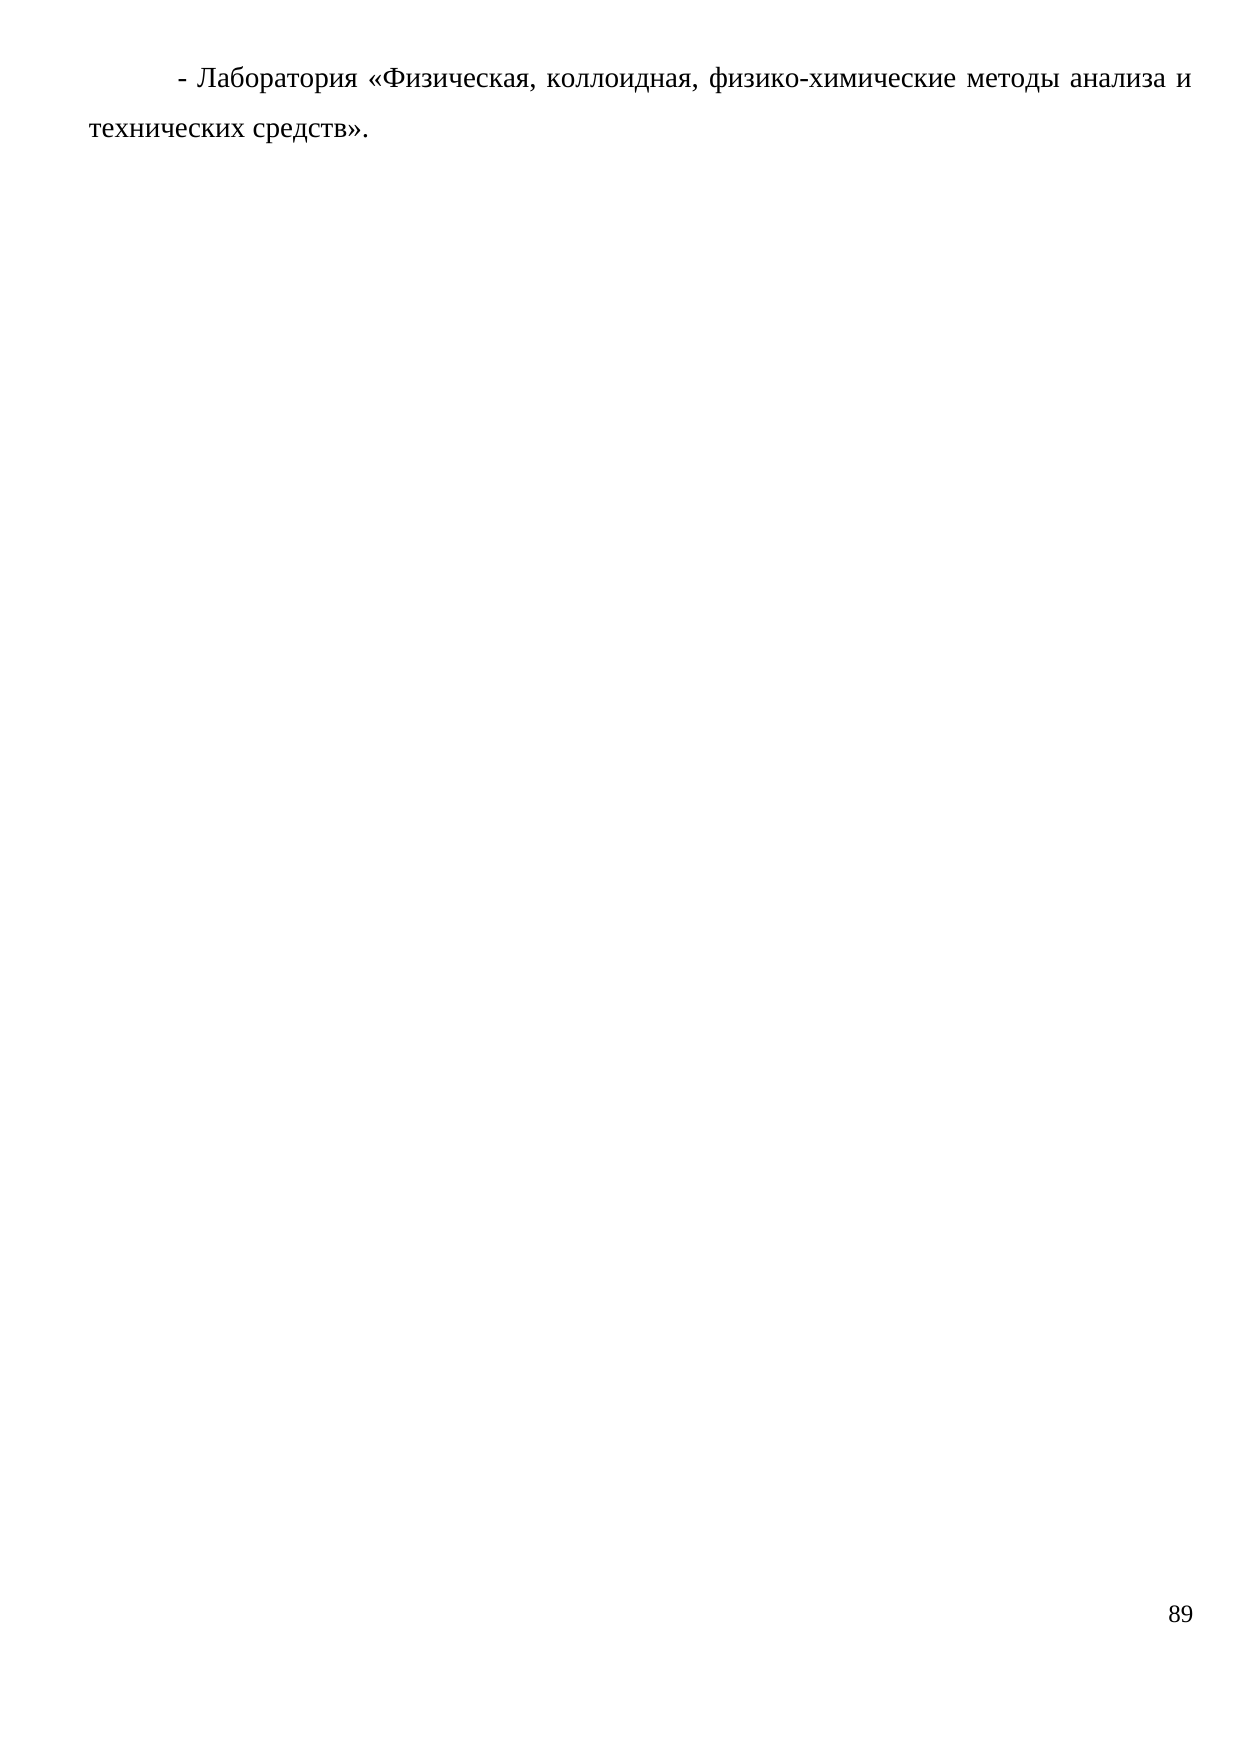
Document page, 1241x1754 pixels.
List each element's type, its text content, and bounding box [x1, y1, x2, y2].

text - Лаборатория «Физическая, коллоидная, физико-химические методы анализа и технических средств». [89, 60, 1193, 144]
